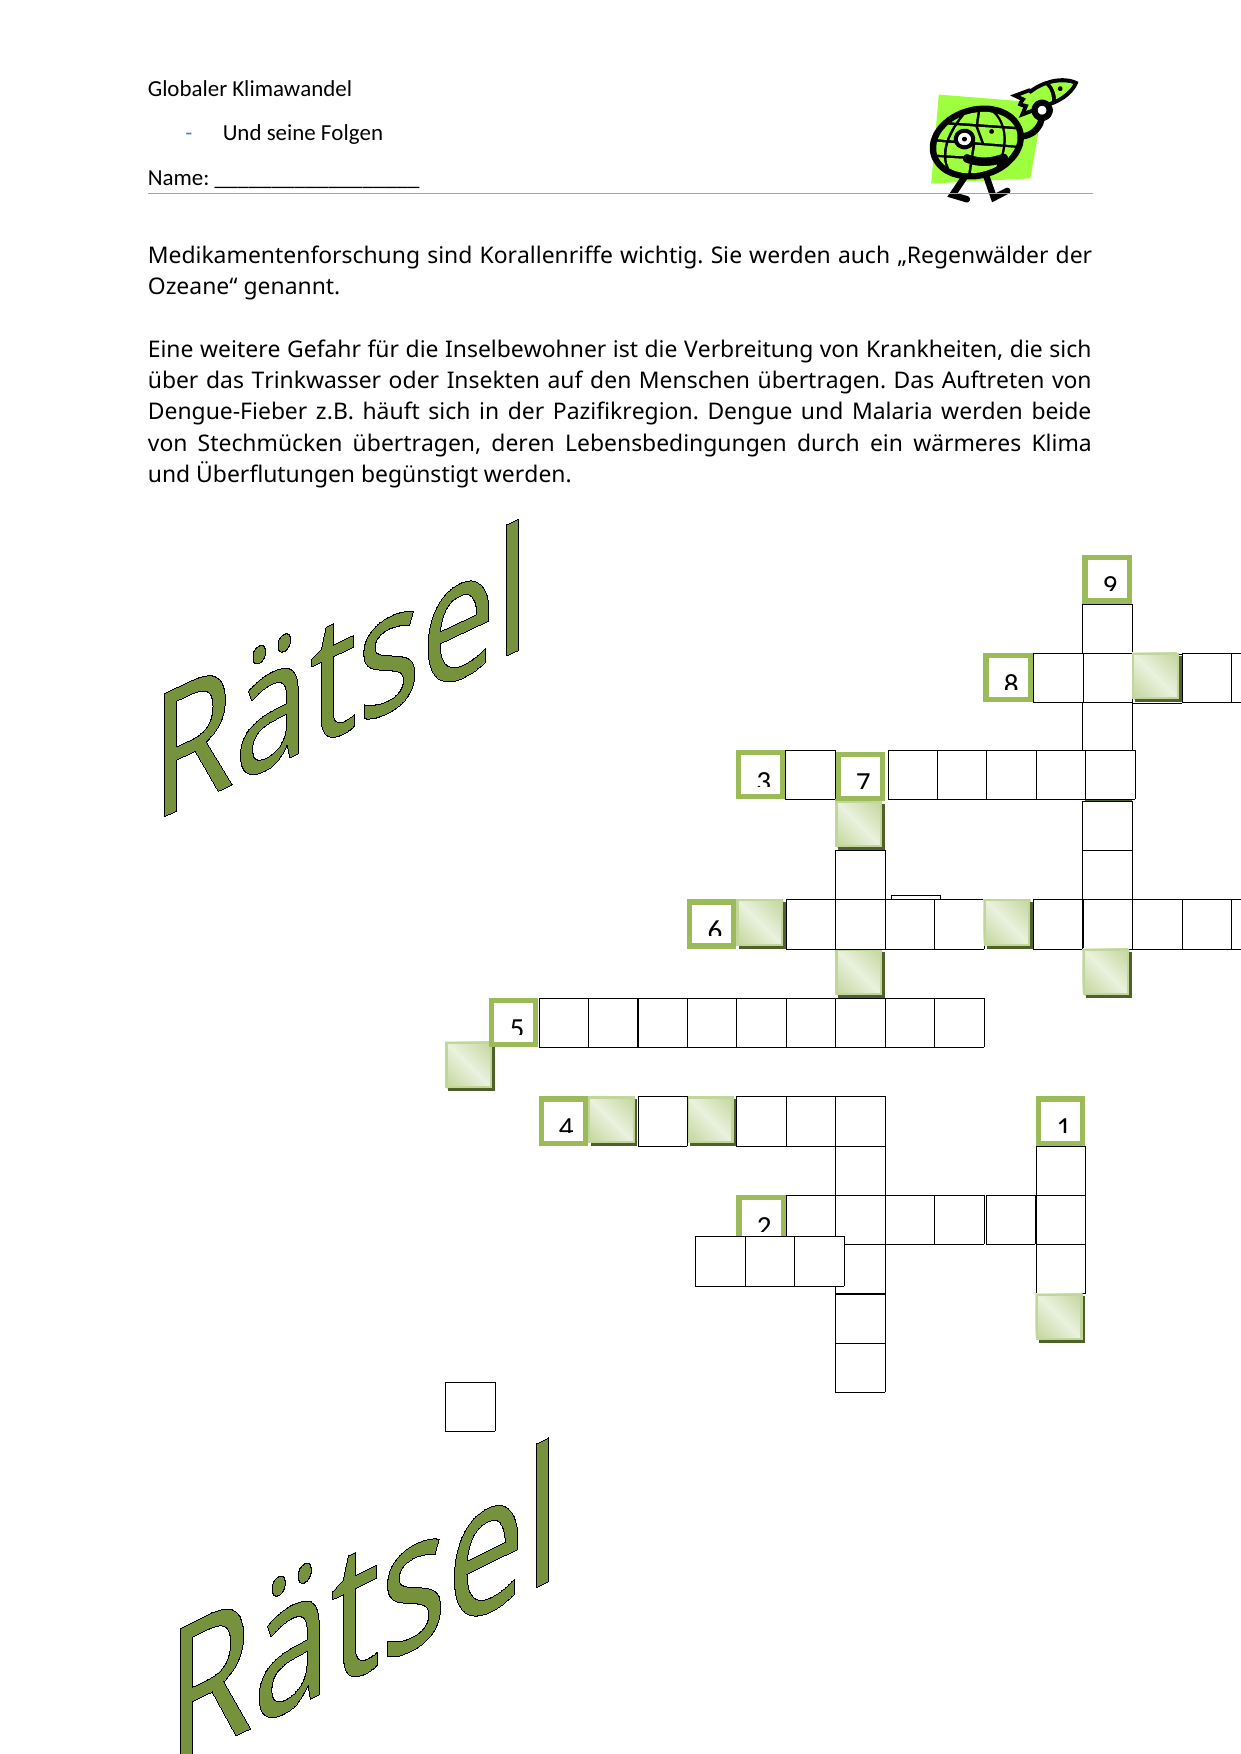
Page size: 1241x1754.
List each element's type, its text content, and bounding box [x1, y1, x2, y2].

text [148, 239, 1093, 301]
text Eine weitere Gefahr für die Inselbewohner ist die Verbreitung von Krankheiten, die sich über das Trinkwasser oder Insekten auf den Menschen übertragen. Das Auftreten von Dengue-Fieber z.B. häuft sich in der Pazifikregion. Dengue und Malaria werden beide von Stechmücken übertragen, deren Lebensbedingungen durch ein wärmeres Klima und Überflutungen begünstigt werden. [148, 333, 1093, 489]
